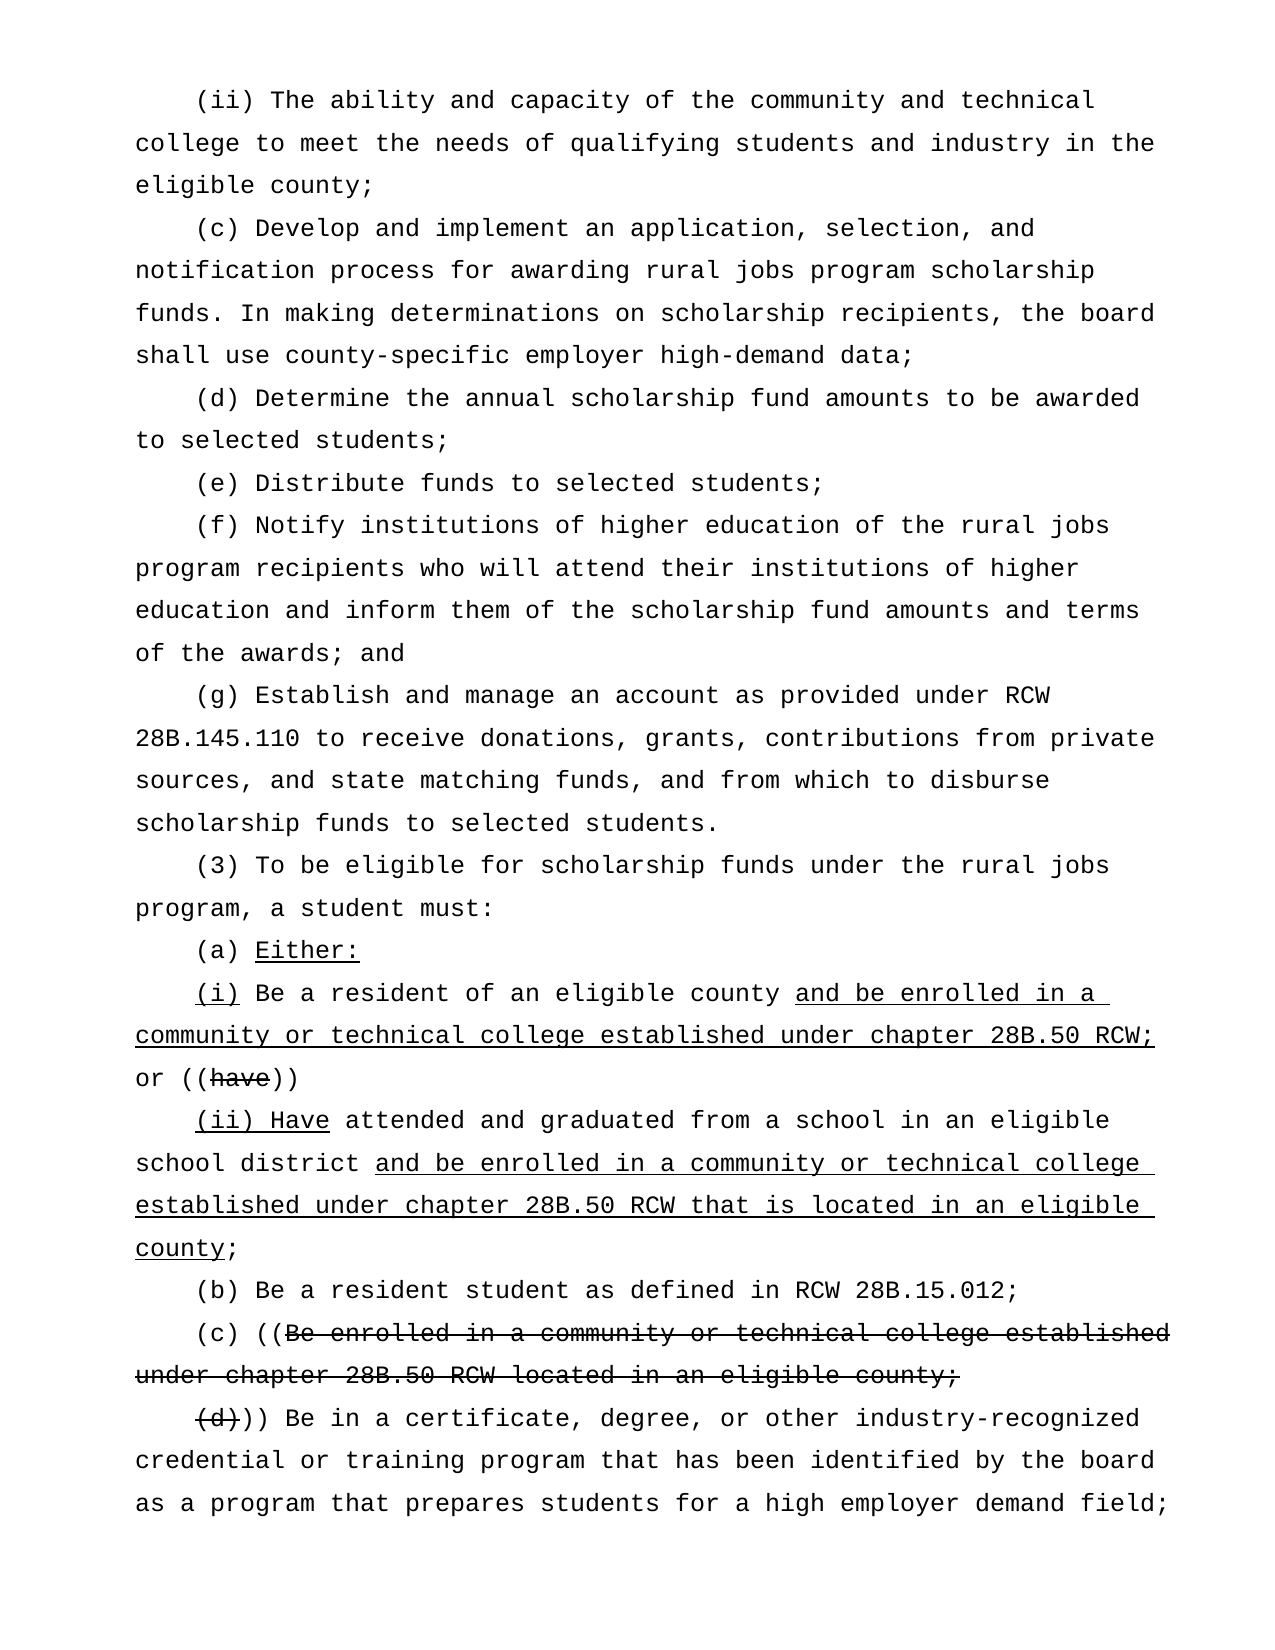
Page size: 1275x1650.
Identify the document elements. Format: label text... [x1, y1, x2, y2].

text (a) Either: [135, 925, 1170, 967]
text (b) Be a resident student as defined in RCW 28B.15.012; [135, 1265, 1170, 1307]
text (g) Establish and manage an account as provided under RCW 28B.145.110 to receive donations, grants, contributions from private sources, and state matching funds, and from which to disburse scholarship funds to selected students. [135, 670, 1170, 840]
text (c) Develop and implement an application, selection, and notification process for awarding rural jobs program scholarship funds. In making determinations on scholarship recipients, the board shall use county-specific employer high-demand data; [135, 202, 1170, 372]
text (d))) Be in a certificate, degree, or other industry-recognized credential or training program that has been identified by the board as a program that prepares students for a high employer demand field; [135, 1392, 1170, 1520]
text (ii) The ability and capacity of the community and technical college to meet the needs of qualifying students and industry in the eligible county; [135, 75, 1170, 202]
text (f) Notify institutions of higher education of the rural jobs program recipients who will attend their institutions of higher education and inform them of the scholarship fund amounts and terms of the awards; and [135, 500, 1170, 670]
text (3) To be eligible for scholarship funds under the rural jobs program, a student must: [135, 840, 1170, 925]
text (e) Distribute funds to selected students; [135, 457, 1170, 500]
text (i) Be a resident of an eligible county and be enrolled in a community or technical college established under chapter 28B.50 RCW; or ((have)) [135, 967, 1170, 1095]
text (ii) Have attended and graduated from a school in an eligible school district and be enrolled in a community or technical college established under chapter 28B.50 RCW that is located in an eligible county; [135, 1095, 1170, 1265]
text (d) Determine the annual scholarship fund amounts to be awarded to selected students; [135, 372, 1170, 457]
text (c) ((Be enrolled in a community or technical college established under chapter 28B.50 RCW located in an eligible county; [135, 1307, 1170, 1392]
